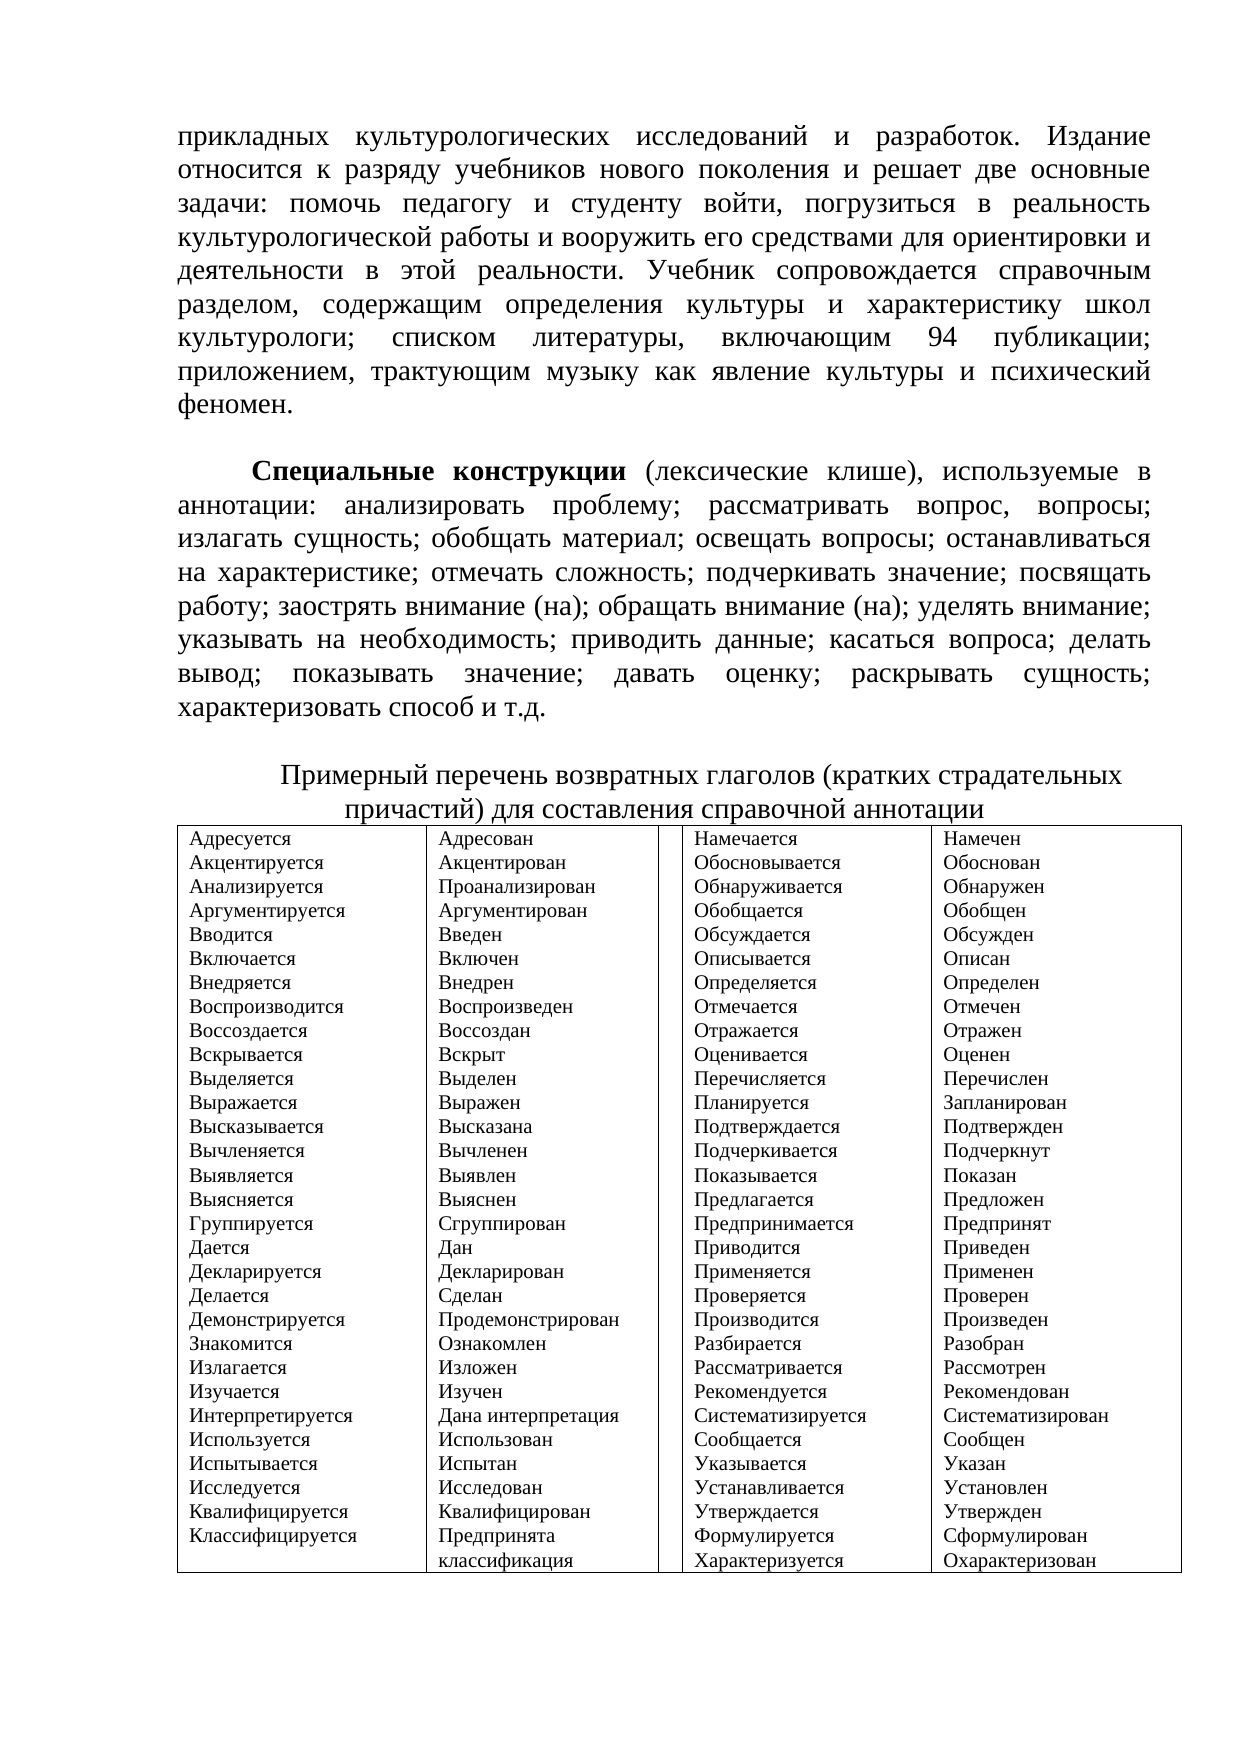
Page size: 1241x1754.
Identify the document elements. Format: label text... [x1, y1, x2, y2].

table_header [659, 826, 682, 1572]
table_header Намечен Обоснован Обнаружен Обобщен Обсужден Описан Определен Отмечен Отражен Оценен Перечислен Запланирован Подтвержден Подчеркнут Показан Предложен Предпринят Приведен Применен Проверен Произведен Разобран Рассмотрен Рекомендован Систематизирован Сообщен Указан Установлен Утвержден Сформулирован Охарактеризован [932, 826, 1181, 1572]
table_header Намечается Обосновывается Обнаруживается Обобщается Обсуждается Описывается Определяется Отмечается Отражается Оценивается Перечисляется Планируется Подтверждается Подчеркивается Показывается Предлагается Предпринимается Приводится Применяется Проверяется Производится Разбирается Рассматривается Рекомендуется Систематизируется Сообщается Указывается Устанавливается Утверждается Формулируется Характеризуется [683, 826, 931, 1572]
table_header Адресован Акцентирован Проанализирован Аргументирован Введен Включен Внедрен Воспроизведен Воссоздан Вскрыт Выделен Выражен Высказана Вычленен Выявлен Выяснен Сгруппирован Дан Декларирован Сделан Продемонстрирован Ознакомлен Изложен Изучен Дана интерпретация Использован Испытан Исследован Квалифицирован Предпринята классификация [427, 826, 658, 1572]
text Специальные конструкции (лексические клише), используемые в аннотации: анализировать проблему; рассматривать вопрос, вопросы; излагать сущность; обобщать материал; освещать вопросы; останавливаться на характеристике; отмечать сложность; подчеркивать значение; посвящать работу; заострять внимание (на); обращать внимание (на); уделять внимание; указывать на необходимость; приводить данные; касаться вопроса; делать вывод; показывать значение; давать оценку; раскрывать сущность; характеризовать способ и т.д. [177, 453, 1152, 724]
text Примерный перечень возвратных глаголов (кратких страдательных причастий) для составления справочной аннотации [177, 757, 1152, 824]
table_header Адресуется Акцентируется Анализируется Аргументируется Вводится Включается Внедряется Воспроизводится Воссоздается Вскрывается Выделяется Выражается Высказывается Вычленяется Выявляется Выясняется Группируется Дается Декларируется Делается Демонстрируется Знакомится Излагается Изучается Интерпретируется Используется Испытывается Исследуется Квалифицируется Классифицируется [178, 826, 426, 1572]
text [177, 118, 1152, 420]
